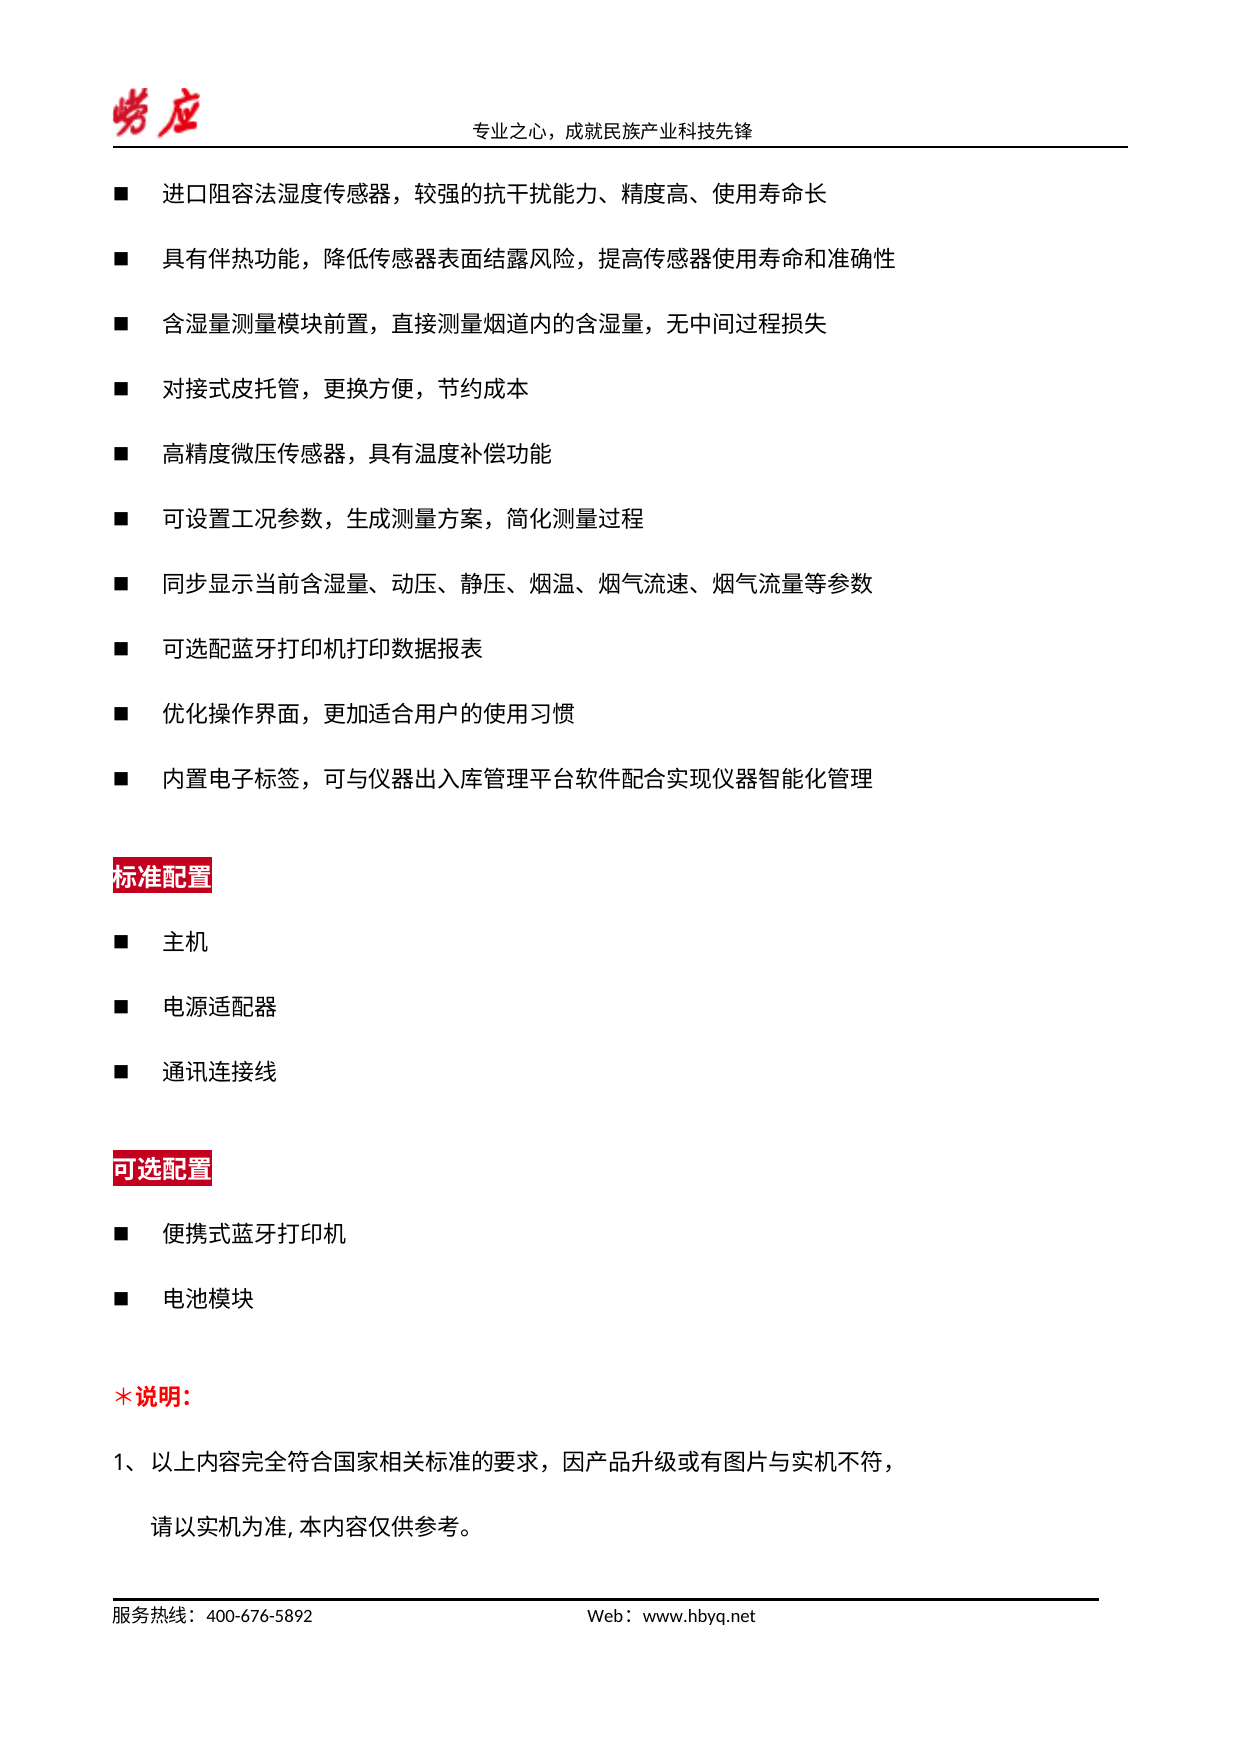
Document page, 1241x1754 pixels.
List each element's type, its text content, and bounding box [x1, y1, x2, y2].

list 主机 [112, 908, 1128, 973]
text 标准配置 [112, 843, 1128, 908]
list 内置电子标签，可与仪器出入库管理平台软件配合实现仪器智能化管理 [112, 745, 1128, 810]
list 通讯连接线 [112, 1038, 1128, 1103]
list 可设置工况参数，生成测量方案，简化测量过程 [112, 485, 1128, 550]
list 便携式蓝牙打印机 [112, 1200, 1128, 1265]
text ＊说明： [112, 1363, 1028, 1428]
list 进口阻容法湿度传感器，较强的抗干扰能力、精度高、使用寿命长 [112, 160, 1128, 225]
list 含湿量测量模块前置，直接测量烟道内的含湿量，无中间过程损失 [112, 290, 1128, 355]
list 具有伴热功能，降低传感器表面结露风险，提高传感器使用寿命和准确性 [112, 225, 1128, 290]
list 高精度微压传感器，具有温度补偿功能 [112, 420, 1128, 485]
text 请以实机为准, 本内容仅供参考。 [150, 1493, 1028, 1558]
list 优化操作界面，更加适合用户的使用习惯 [112, 680, 1128, 745]
list 对接式皮托管，更换方便，节约成本 [112, 355, 1128, 420]
picture [112, 88, 200, 139]
list 电源适配器 [112, 973, 1128, 1038]
list 以上内容完全符合国家相关标准的要求，因产品升级或有图片与实机不符， [112, 1428, 1028, 1493]
list 同步显示当前含湿量、动压、静压、烟温、烟气流速、烟气流量等参数 [112, 550, 1128, 615]
list 可选配蓝牙打印机打印数据报表 [112, 615, 1128, 680]
list 电池模块 [112, 1265, 1128, 1330]
text 可选配置 [112, 1135, 1128, 1200]
